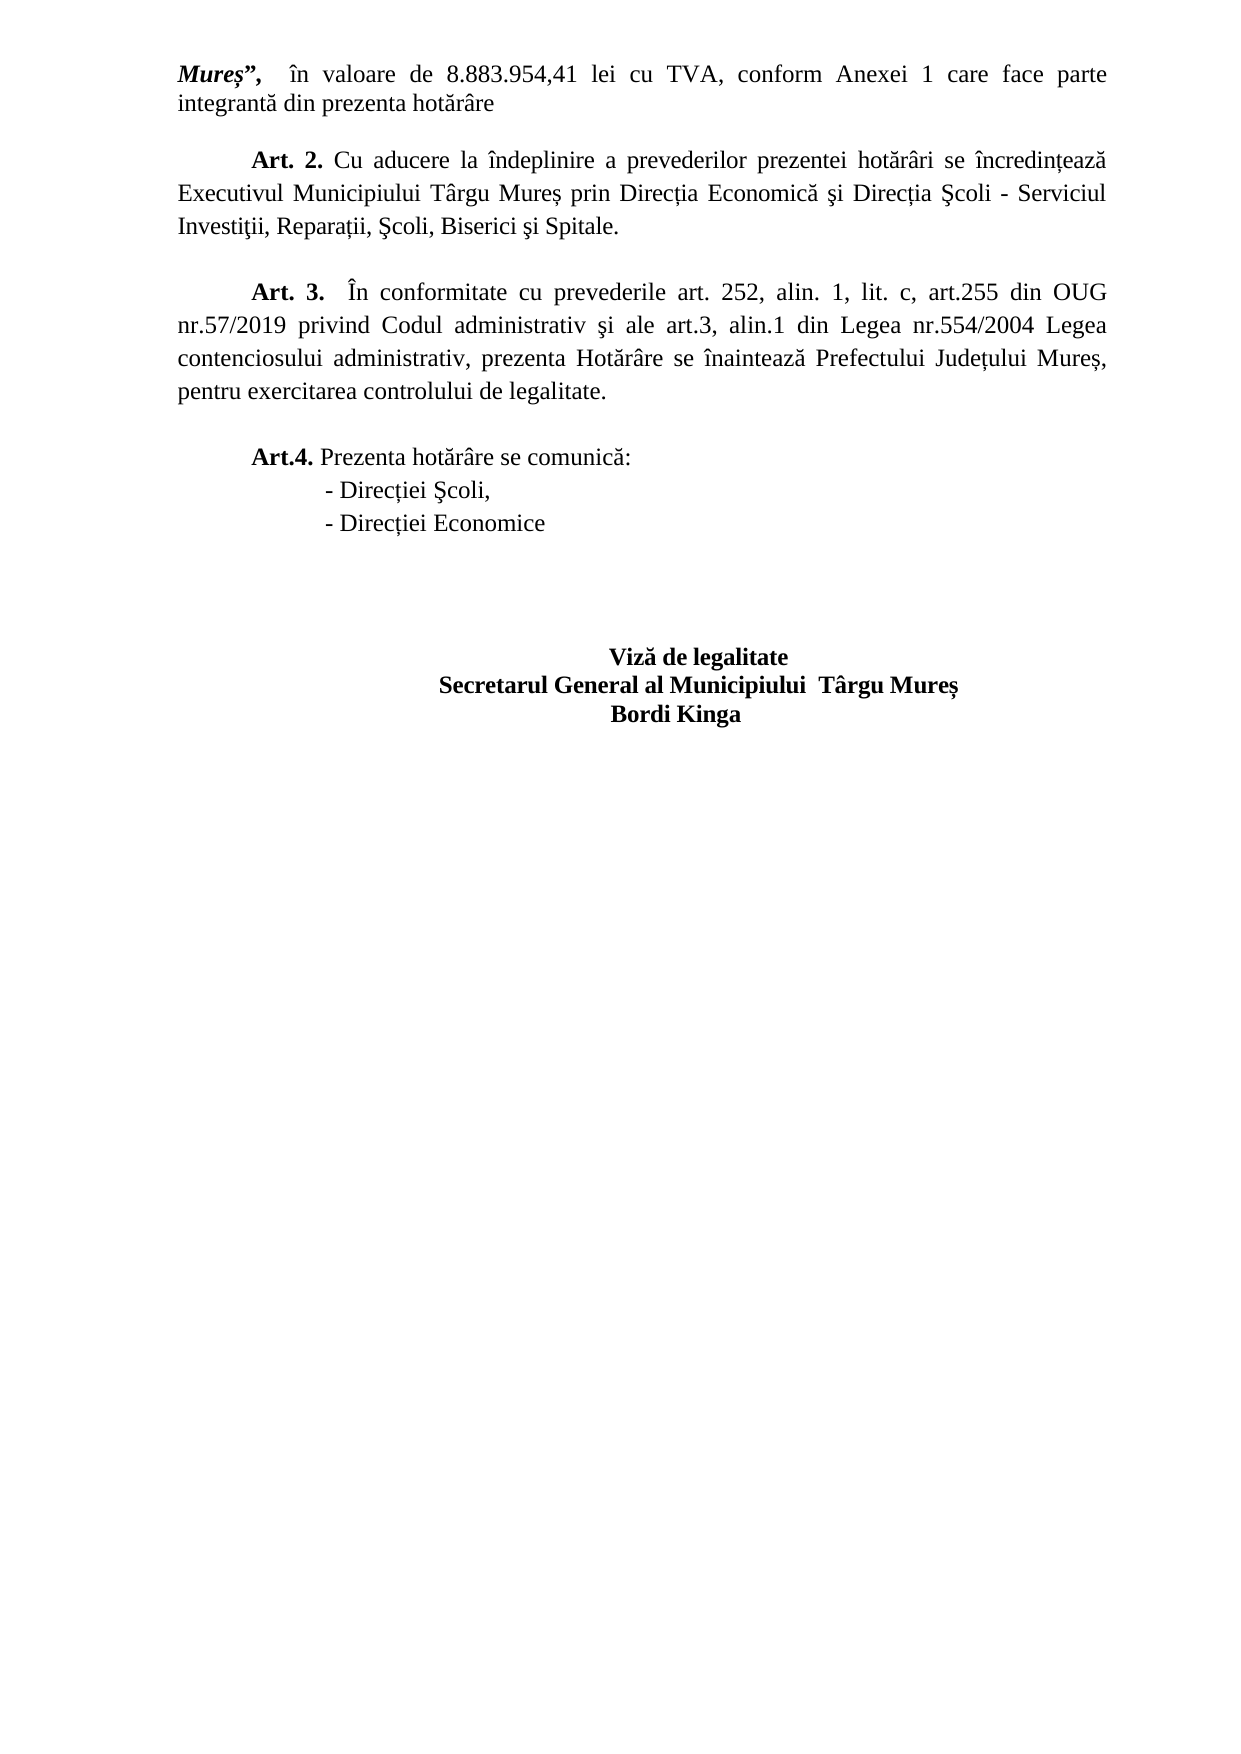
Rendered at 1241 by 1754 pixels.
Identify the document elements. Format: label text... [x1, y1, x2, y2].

text - Direcției Şcoli, [177, 475, 1107, 504]
text Viză de legalitate [177, 642, 1107, 671]
text Bordi Kinga [177, 699, 1107, 728]
text Art. 3. În conformitate cu prevederile art. 252, alin. 1, lit. c, art.255 din OUG nr.57/2019 privind Codul administrativ şi ale art.3, alin.1 din Legea nr.554/2004 Legea contenciosului administrativ, prezenta Hotărâre se înaintează Prefectului Județului Mureș, pentru exercitarea controlului de legalitate. [177, 277, 1108, 405]
text Secretarul General al Municipiului Târgu Mureș [177, 671, 1107, 699]
text Art.4. Prezenta hotărâre se comunică: [177, 442, 1107, 471]
text Art. 2. Cu aducere la îndeplinire a prevederilor prezentei hotărâri se încredințează Executivul Municipiului Târgu Mureș prin Direcția Economică şi Direcția Şcoli - Serviciul Investiţii, Reparații, Şcoli, Biserici şi Spitale. [177, 145, 1107, 240]
text - Direcției Economice [177, 508, 1107, 537]
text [177, 59, 1107, 117]
